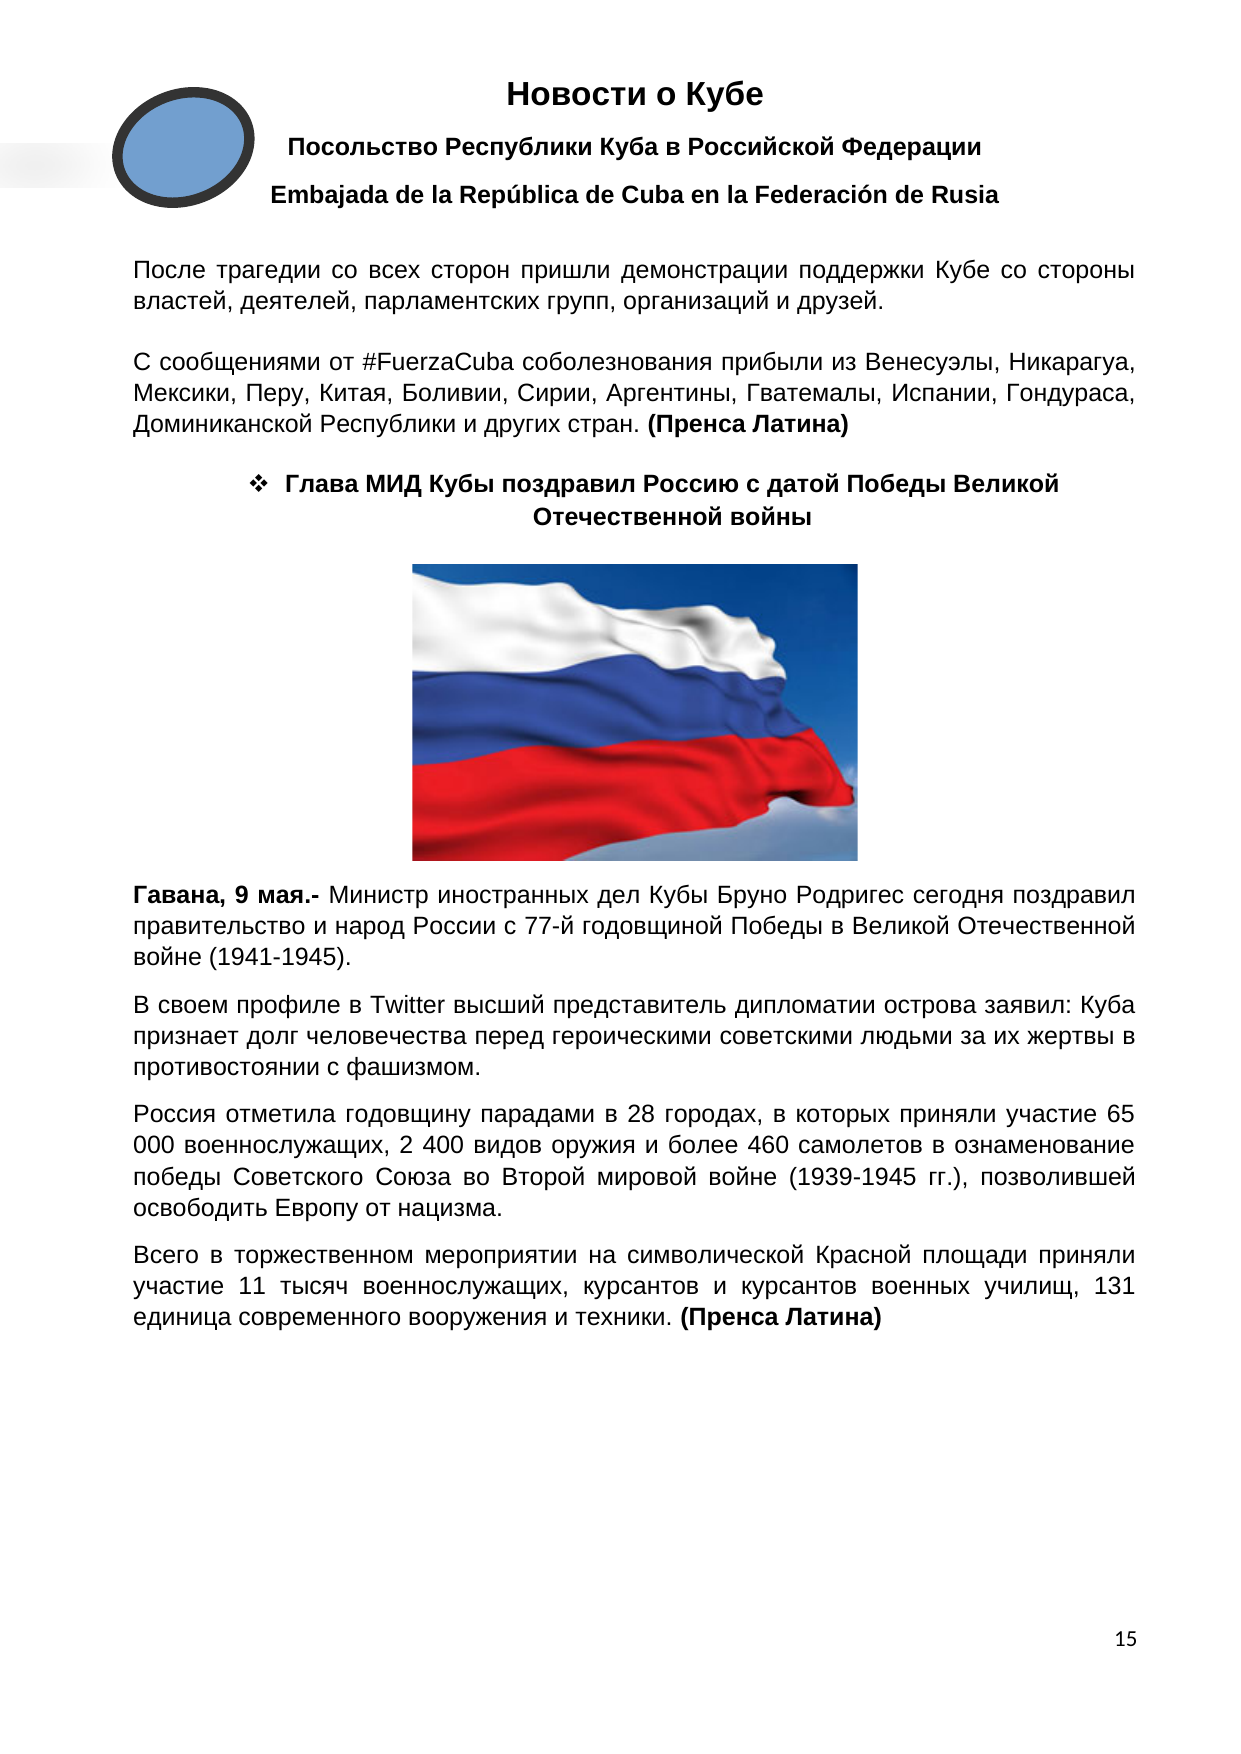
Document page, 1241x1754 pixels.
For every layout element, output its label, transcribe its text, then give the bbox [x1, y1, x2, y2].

text Гавана, 9 мая.- Министр иностранных дел Кубы Бруно Родригес сегодня поздравил правительство и народ России с 77-й годовщиной Победы в Великой Отечественной войне (1941-1945). [133, 880, 1137, 971]
text В своем профиле в Twitter высший представитель дипломатии острова заявил: Куба признает долг человечества перед героическими советскими людьми за их жертвы в противостоянии с фашизмом. [133, 990, 1137, 1081]
subtitle Глава МИД Кубы поздравил Россию с датой Победы Великой Отечественной войны [170, 469, 1137, 531]
text После трагедии со всех сторон пришли демонстрации поддержки Кубе со стороны властей, деятелей, парламентских групп, организаций и друзей. [133, 255, 1137, 315]
text Россия отметила годовщину парадами в 28 городах, в которых приняли участие 65 000 военнослужащих, 2 400 видов оружия и более 460 самолетов в ознаменование победы Советского Союза во Второй мировой войне (1939-1945 гг.), позволившей освободить Европу от нацизма. [133, 1099, 1137, 1221]
text С сообщениями от #FuerzaCuba соболезнования прибыли из Венесуэлы, Никарагуа, Мексики, Перу, Китая, Боливии, Сирии, Аргентины, Гватемалы, Испании, Гондураса, Доминиканской Республики и других стран. (Пренса Латина) [133, 347, 1137, 437]
text Всего в торжественном мероприятии на символической Красной площади приняли участие 11 тысяч военнослужащих, курсантов и курсантов военных училищ, 131 единица современного вооружения и техники. (Пренса Латина) [133, 1240, 1137, 1331]
picture [412, 564, 858, 861]
